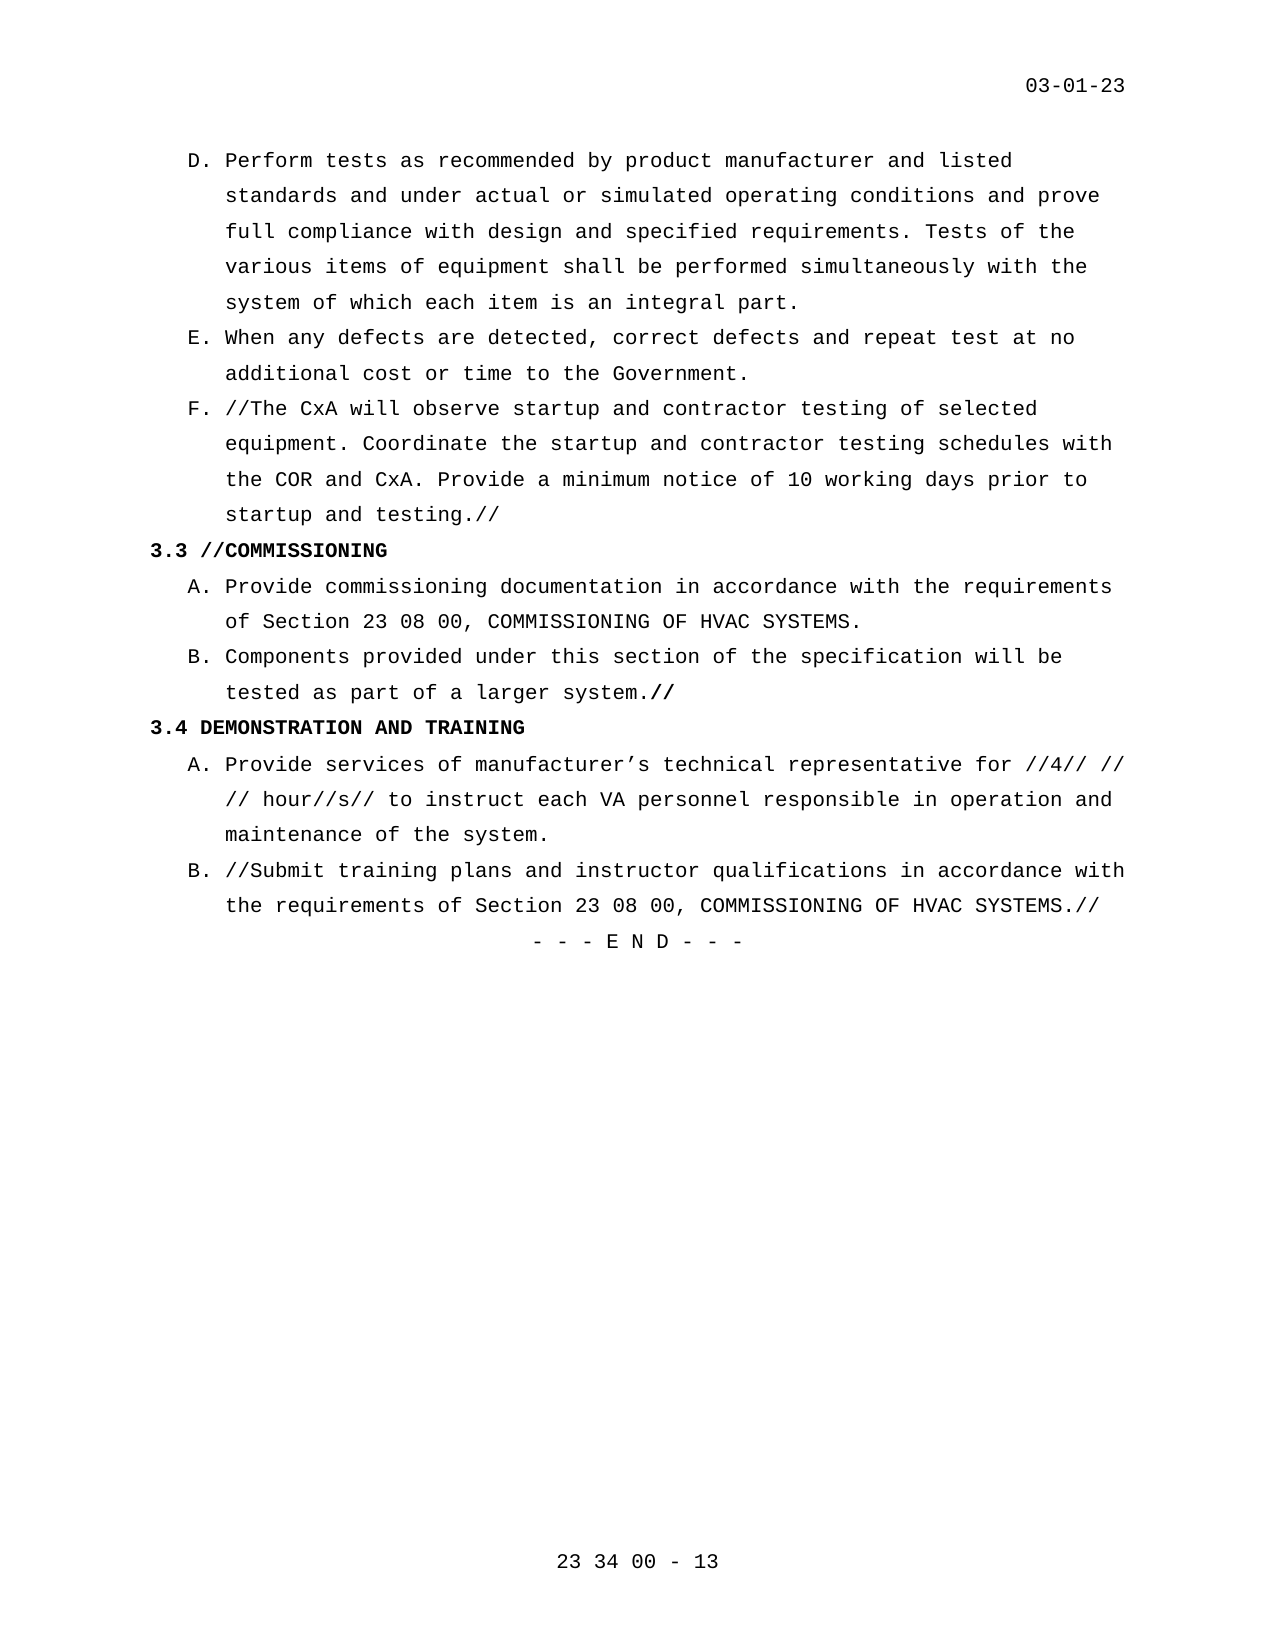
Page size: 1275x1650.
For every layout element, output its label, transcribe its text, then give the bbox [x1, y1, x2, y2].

text F. //The CxA will observe startup and contractor testing of selected equipment. Coordinate the startup and contractor testing schedules with the COR and CxA. Provide a minimum notice of 10 working days prior to startup and testing.// [187, 398, 1125, 528]
text A. Provide services of manufacturer’s technical representative for //4// // // hour//s// to instruct each VA personnel responsible in operation and maintenance of the system. [187, 753, 1125, 848]
text 3.4 DEMONSTRATION AND TRAINING [150, 717, 1125, 741]
text E. When any defects are detected, correct defects and repeat test at no additional cost or time to the Government. [187, 327, 1125, 386]
text B. Components provided under this section of the specification will be tested as part of a larger system.// [187, 647, 1125, 706]
text A. Provide commissioning documentation in accordance with the requirements of Section 23 08 00, COMMISSIONING OF HVAC SYSTEMS. [187, 576, 1125, 635]
text - - - E N D - - - [150, 931, 1125, 954]
text D. Perform tests as recommended by product manufacturer and listed standards and under actual or simulated operating conditions and prove full compliance with design and specified requirements. Tests of the various items of equipment shall be performed simultaneously with the system of which each item is an integral part. [187, 150, 1125, 315]
text 3.3 //COMMISSIONING [122, 539, 1125, 563]
text B. //Submit training plans and instructor qualifications in accordance with the requirements of Section 23 08 00, COMMISSIONING OF HVAC SYSTEMS.// [187, 860, 1125, 919]
